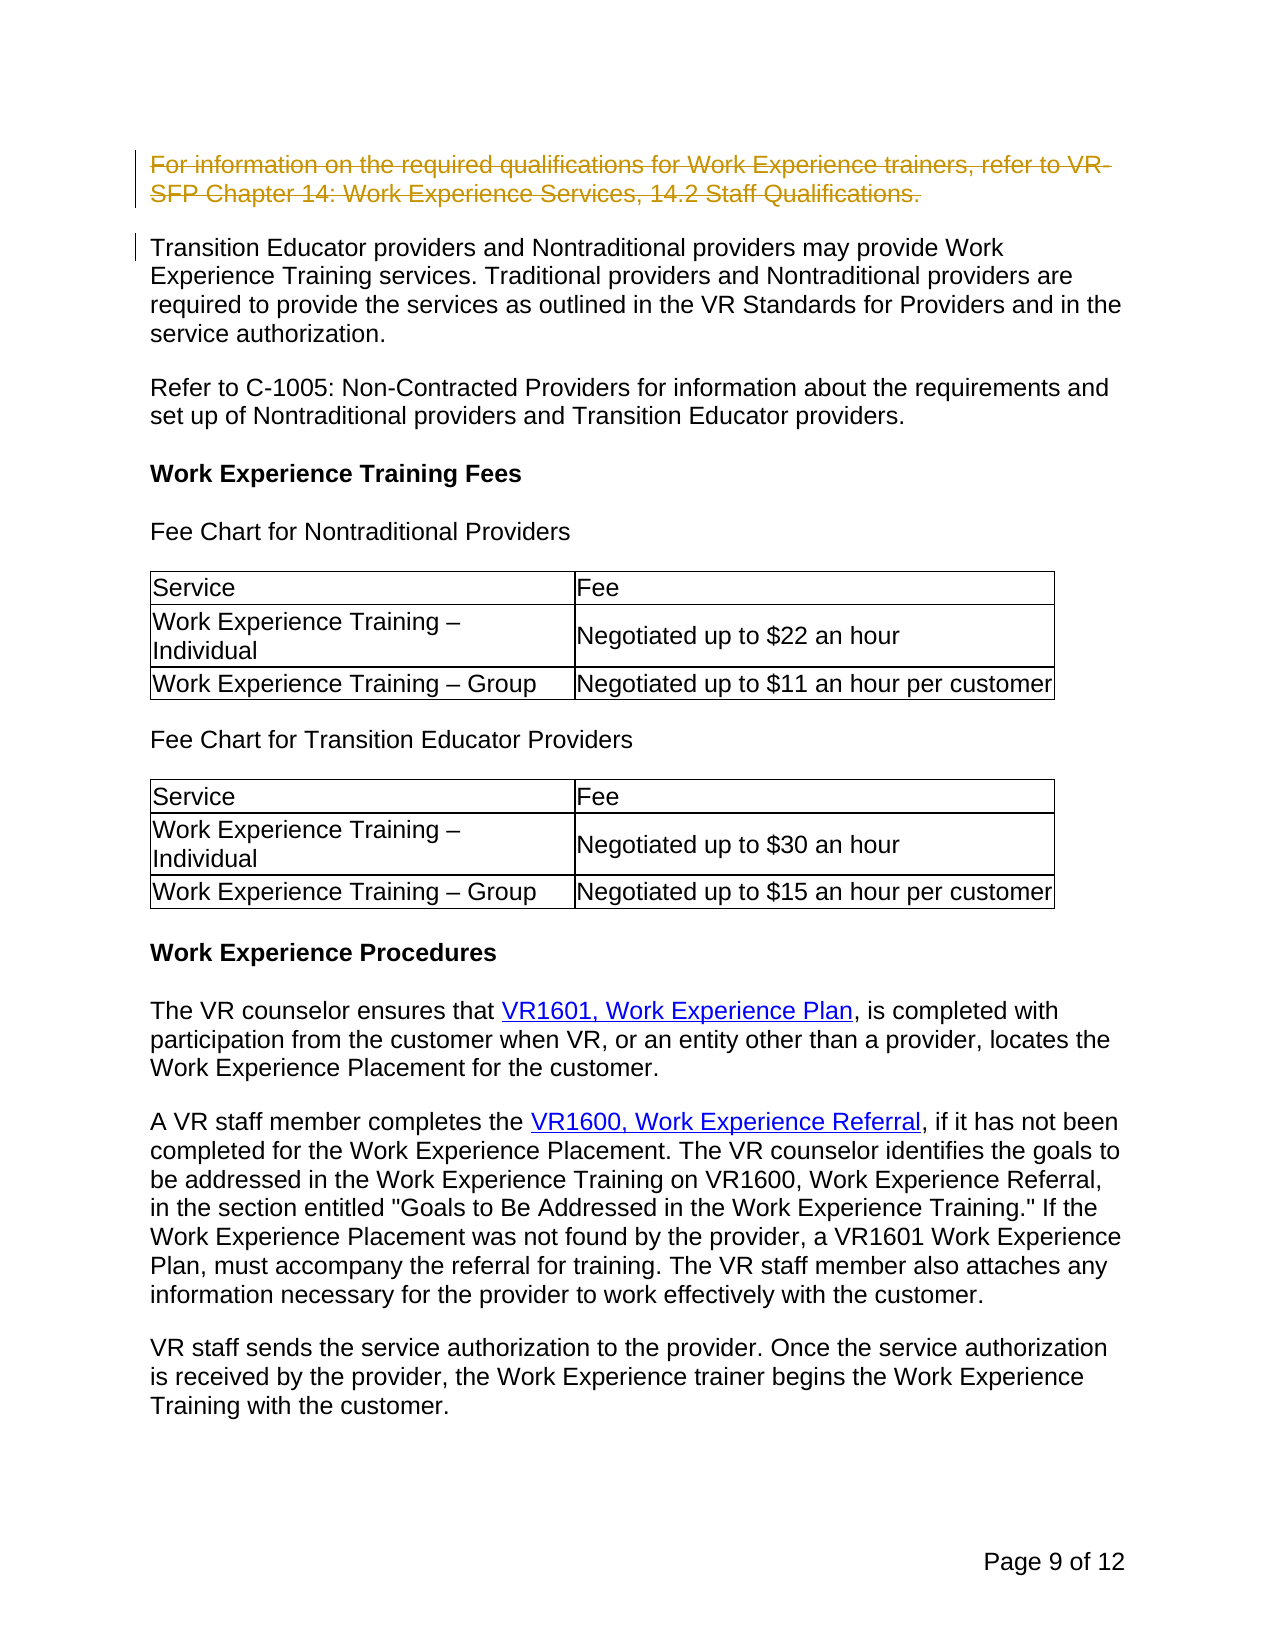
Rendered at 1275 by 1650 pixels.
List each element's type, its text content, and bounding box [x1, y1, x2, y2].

table_header Service [151, 780, 574, 812]
table_header Fee [576, 572, 1054, 604]
table_cell Work Experience Training – Group [151, 668, 574, 699]
table_header Service [151, 572, 574, 604]
table_cell Negotiated up to $30 an hour [576, 814, 1054, 874]
text VR staff sends the service authorization to the provider. Once the service authorization is received by the provider, the Work Experience trainer begins the Work Experience Training with the customer. [150, 1333, 1125, 1419]
table_cell Negotiated up to $22 an hour [576, 605, 1054, 666]
table_header Fee [576, 780, 1054, 812]
text Refer to C-1005: Non-Contracted Providers for information about the requirements and set up of Nontraditional providers and Transition Educator providers. [150, 372, 1125, 430]
text A VR staff member completes the VR1600, Work Experience Referral, if it has not been completed for the Work Experience Placement. The VR counselor identifies the goals to be addressed in the Work Experience Training on VR1600, Work Experience Referral, in the section entitled "Goals to Be Addressed in the Work Experience Training." If the Work Experience Placement was not found by the provider, a VR1601 Work Experience Plan, must accompany the referral for training. The VR staff member also attaches any information necessary for the provider to work effectively with the customer. [150, 1107, 1125, 1308]
subtitle Work Experience Training Fees [150, 459, 1125, 488]
subtitle Work Experience Procedures [150, 938, 1125, 967]
text Fee Chart for Transition Educator Providers [150, 725, 1125, 754]
text Transition Educator providers and Nontraditional providers may provide Work Experience Training services. Traditional providers and Nontraditional providers are required to provide the services as outlined in the VR Standards for Providers and in the service authorization. [150, 232, 1125, 347]
table_cell Negotiated up to $11 an hour per customer [576, 668, 1054, 699]
text The VR counselor ensures that VR1601, Work Experience Plan, is completed with participation from the customer when VR, or an entity other than a provider, locates the Work Experience Placement for the customer. [150, 996, 1125, 1082]
table_cell Work Experience Training – Group [151, 876, 574, 908]
table_cell Work Experience Training – Individual [151, 814, 574, 874]
table_cell Work Experience Training – Individual [151, 605, 574, 666]
table_cell Negotiated up to $15 an hour per customer [576, 876, 1054, 908]
text Fee Chart for Nontraditional Providers [150, 517, 1125, 546]
